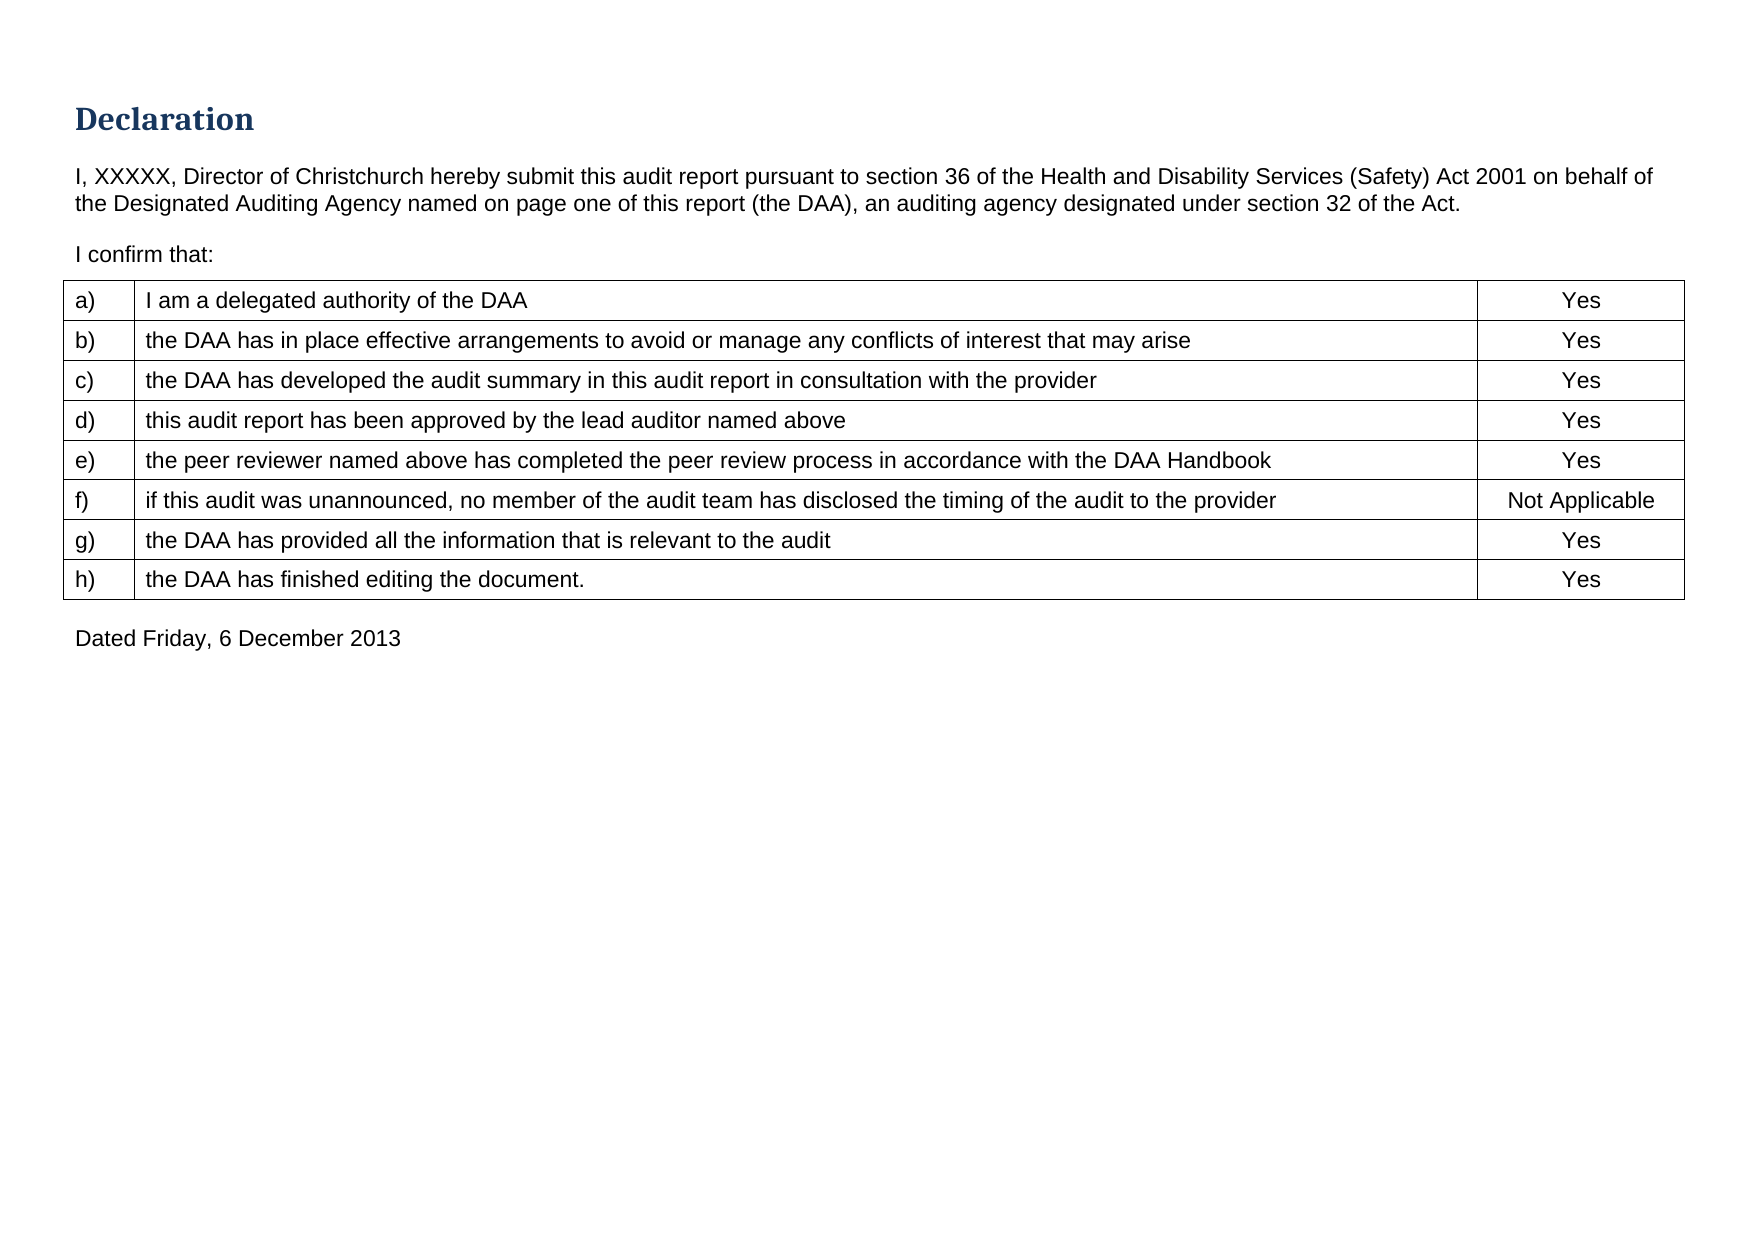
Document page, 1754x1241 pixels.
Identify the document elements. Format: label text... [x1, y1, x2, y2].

table_cell if this audit was unannounced, no member of the audit team has disclosed the timing of the audit to the provider [135, 480, 1477, 519]
table_cell the DAA has finished editing the document. [135, 560, 1477, 599]
table_cell g) [64, 520, 134, 559]
table_cell Yes [1478, 361, 1684, 399]
table_cell the DAA has developed the audit summary in this audit report in consultation with the provider [135, 361, 1477, 399]
table_cell f) [64, 480, 134, 519]
subtitle Declaration [75, 100, 1679, 138]
table_cell Yes [1478, 441, 1684, 479]
table_header I am a delegated authority of the DAA [135, 281, 1477, 320]
table_header a) [64, 281, 134, 320]
table_cell Yes [1478, 321, 1684, 360]
table_cell the DAA has in place effective arrangements to avoid or manage any conflicts of interest that may arise [135, 321, 1477, 360]
table_cell the peer reviewer named above has completed the peer review process in accordance with the DAA Handbook [135, 441, 1477, 479]
text Dated Friday, 6 December 2013 [75, 625, 1679, 651]
table_cell the DAA has provided all the information that is relevant to the audit [135, 520, 1477, 559]
table_cell c) [64, 361, 134, 399]
table_cell Yes [1478, 520, 1684, 559]
table_cell e) [64, 441, 134, 479]
text I, XXXXX, Director of Christchurch hereby submit this audit report pursuant to section 36 of the Health and Disability Services (Safety) Act 2001 on behalf of the Designated Auditing Agency named on page one of this report (the DAA), an auditing agency designated under section 32 of the Act. [75, 163, 1679, 216]
table_cell h) [64, 560, 134, 599]
table_cell this audit report has been approved by the lead auditor named above [135, 401, 1477, 439]
table_cell Not Applicable [1478, 480, 1684, 519]
table_header Yes [1478, 281, 1684, 320]
table_cell b) [64, 321, 134, 360]
text I confirm that: [75, 241, 1679, 267]
table_cell d) [64, 401, 134, 439]
table_cell Yes [1478, 401, 1684, 439]
table_cell Yes [1478, 560, 1684, 599]
